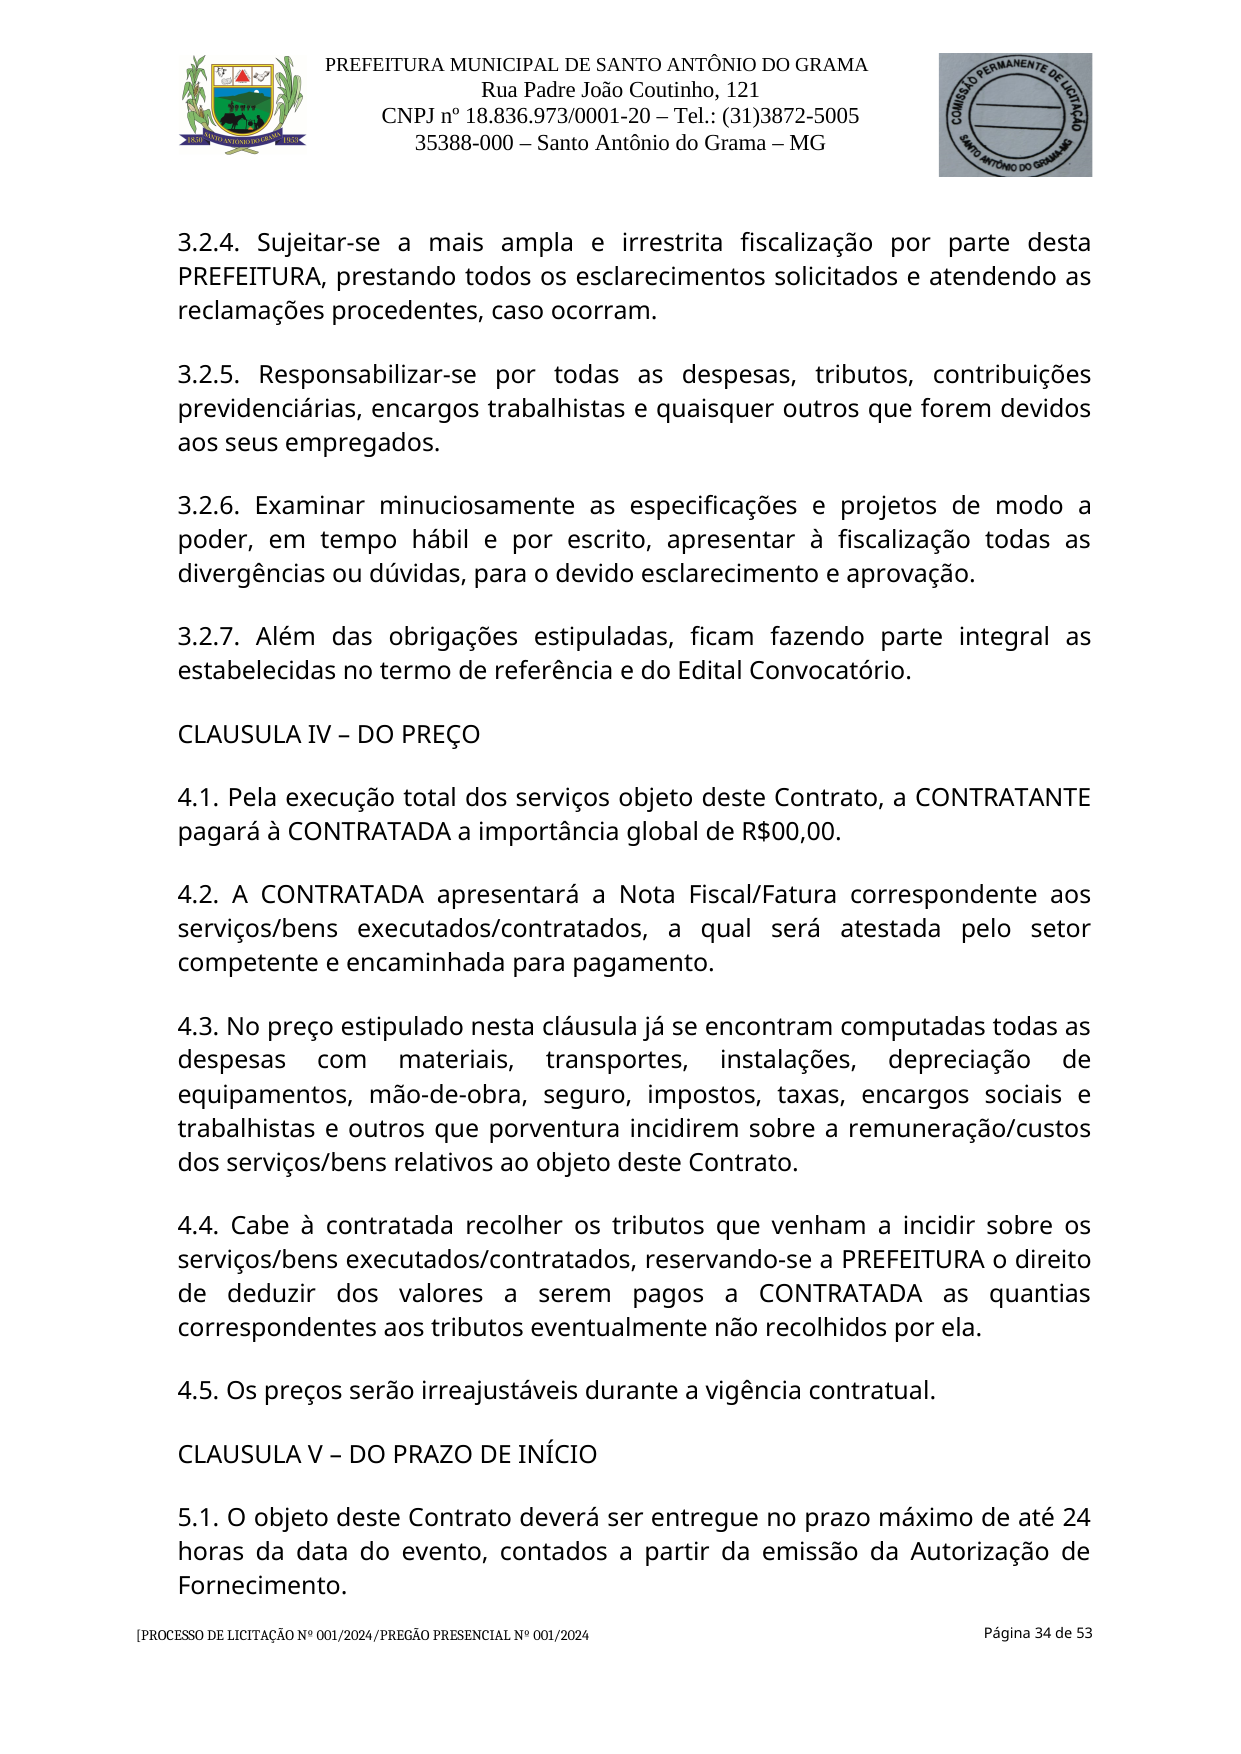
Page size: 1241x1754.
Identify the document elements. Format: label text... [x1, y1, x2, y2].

picture [178, 55, 307, 155]
text CLAUSULA IV – DO PREÇO [177, 716, 1092, 750]
picture [938, 53, 1093, 177]
text 3.2.4. Sujeitar-se a mais ampla e irrestrita fiscalização por parte desta PREFEITURA, prestando todos os esclarecimentos solicitados e atendendo as reclamações procedentes, caso ocorram. [177, 225, 1092, 327]
text 4.3. No preço estipulado nesta cláusula já se encontram computadas todas as despesas com materiais, transportes, instalações, depreciação de equipamentos, mão-de-obra, seguro, impostos, taxas, encargos sociais e trabalhistas e outros que porventura incidirem sobre a remuneração/custos dos serviços/bens relativos ao objeto deste Contrato. [177, 1008, 1092, 1178]
text 3.2.6. Examinar minuciosamente as especificações e projetos de modo a poder, em tempo hábil e por escrito, apresentar à fiscalização todas as divergências ou dúvidas, para o devido esclarecimento e aprovação. [177, 488, 1092, 590]
text CLAUSULA V – DO PRAZO DE INÍCIO [177, 1436, 1092, 1470]
text 5.1. O objeto deste Contrato deverá ser entregue no prazo máximo de até 24 horas da data do evento, contados a partir da emissão da Autorização de Fornecimento. [177, 1499, 1092, 1602]
text 4.1. Pela execução total dos serviços objeto deste Contrato, a CONTRATANTE pagará à CONTRATADA a importância global de R$00,00. [177, 779, 1092, 848]
text 4.4. Cabe à contratada recolher os tributos que venham a incidir sobre os serviços/bens executados/contratados, reservando-se a PREFEITURA o direito de deduzir dos valores a serem pagos a CONTRATADA as quantias correspondentes aos tributos eventualmente não recolhidos por ela. [177, 1208, 1092, 1344]
text 4.5. Os preços serão irreajustáveis durante a vigência contratual. [177, 1373, 1092, 1407]
text 3.2.5. Responsabilizar-se por todas as despesas, tributos, contribuições previdenciárias, encargos trabalhistas e quaisquer outros que forem devidos aos seus empregados. [177, 356, 1092, 458]
text 4.2. A CONTRATADA apresentará a Nota Fiscal/Fatura correspondente aos serviços/bens executados/contratados, a qual será atestada pelo setor competente e encaminhada para pagamento. [177, 877, 1092, 979]
text 3.2.7. Além das obrigações estipuladas, ficam fazendo parte integral as estabelecidas no termo de referência e do Edital Convocatório. [177, 619, 1092, 687]
